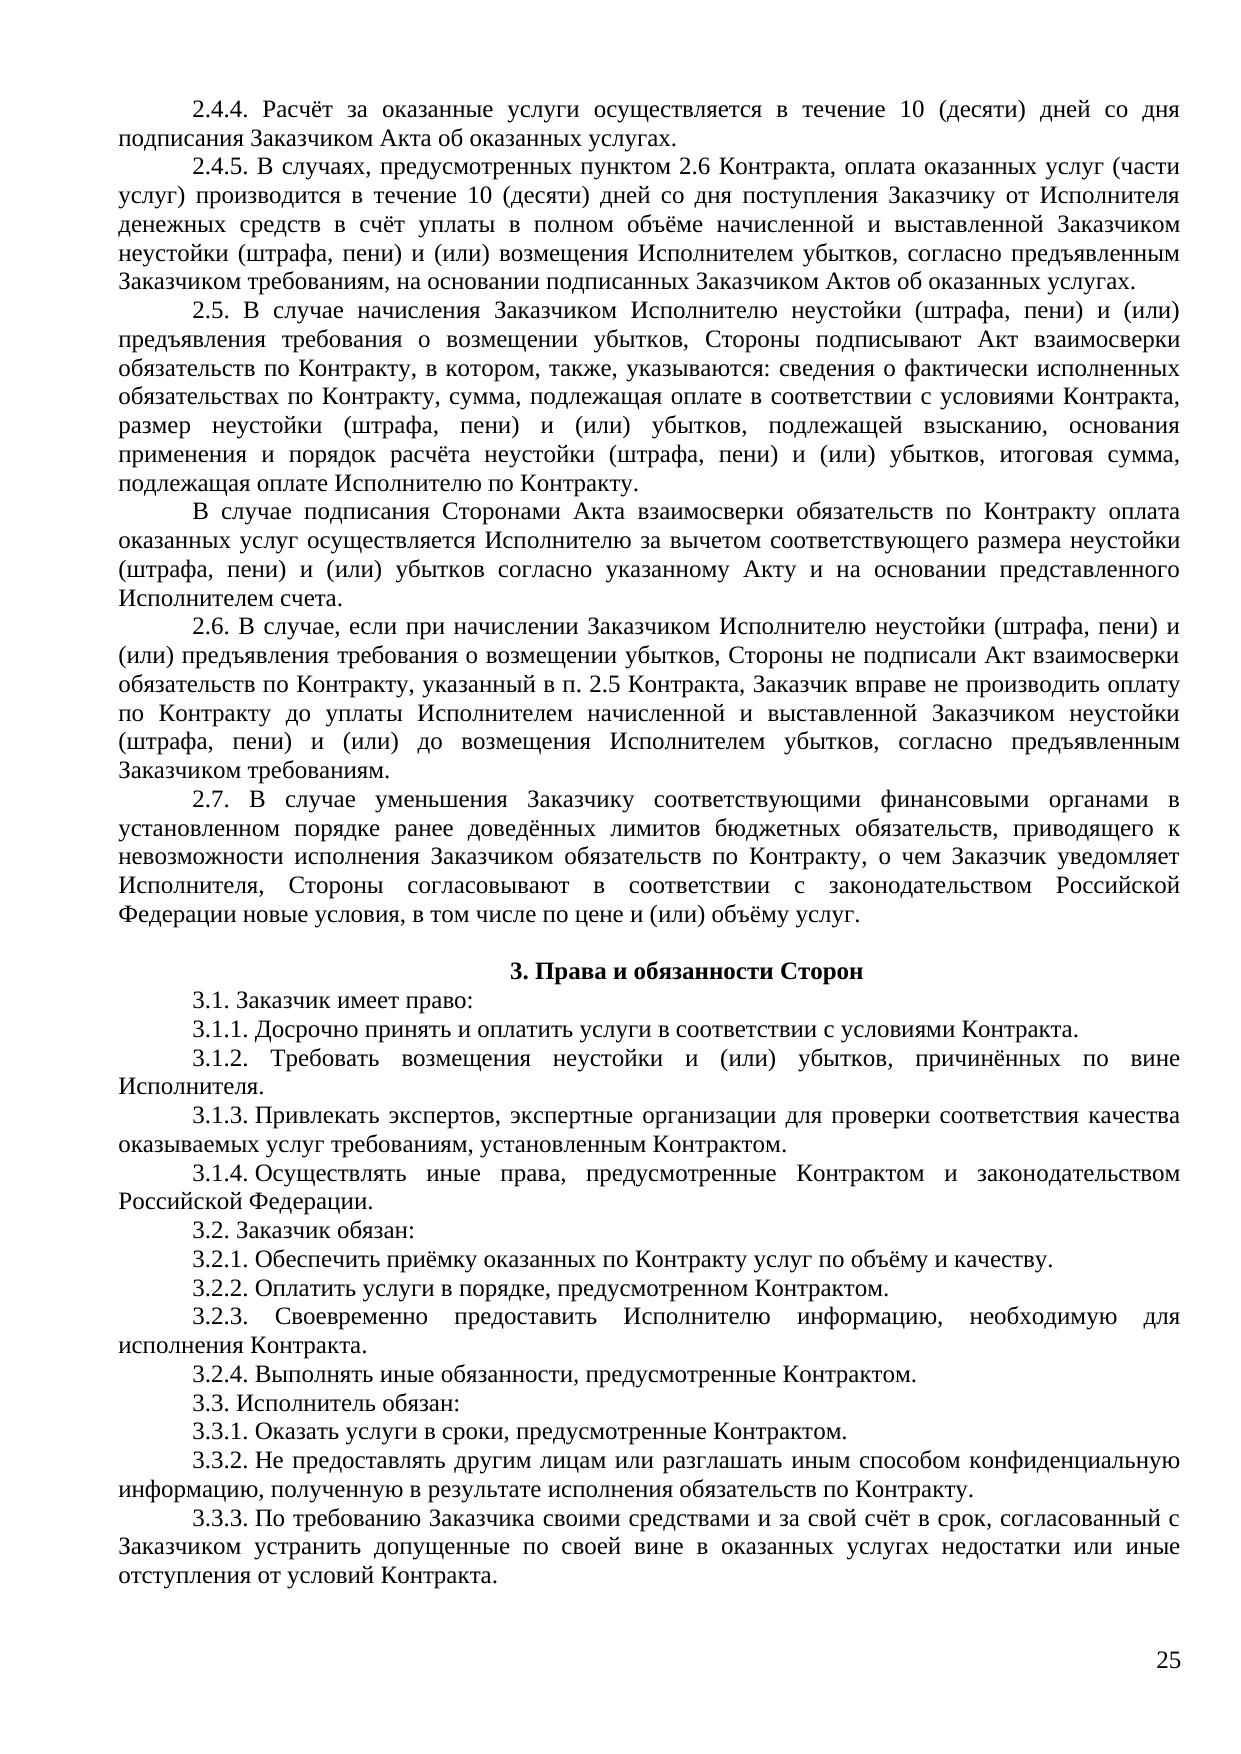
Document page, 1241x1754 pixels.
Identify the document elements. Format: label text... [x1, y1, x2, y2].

text 2.6. В случае, если при начислении Заказчиком Исполнителю неустойки (штрафа, пени) и (или) предъявления требования о возмещении убытков, Стороны не подписали Акт взаимосверки обязательств по Контракту, указанный в п. 2.5 Контракта, Заказчик вправе не производить оплату по Контракту до уплаты Исполнителем начисленной и выставленной Заказчиком неустойки (штрафа, пени) и (или) до возмещения Исполнителем убытков, согласно предъявленным Заказчиком требованиям. [118, 611, 1181, 784]
text 2.4.5. В случаях, предусмотренных пунктом 2.6 Контракта, оплата оказанных услуг (части услуг) производится в течение 10 (десяти) дней со дня поступления Заказчику от Исполнителя денежных средств в счёт уплаты в полном объёме начисленной и выставленной Заказчиком неустойки (штрафа, пени) и (или) возмещения Исполнителем убытков, согласно предъявленным Заказчиком требованиям, на основании подписанных Заказчиком Актов об оказанных услугах. [118, 151, 1181, 295]
text 2.5. В случае начисления Заказчиком Исполнителю неустойки (штрафа, пени) и (или) предъявления требования о возмещении убытков, Стороны подписывают Акт взаимосверки обязательств по Контракту, в котором, также, указываются: сведения о фактически исполненных обязательствах по Контракту, сумма, подлежащая оплате в соответствии с условиями Контракта, размер неустойки (штрафа, пени) и (или) убытков, подлежащей взысканию, основания применения и порядок расчёта неустойки (штрафа, пени) и (или) убытков, итоговая сумма, подлежащая оплате Исполнителю по Контракту. [118, 295, 1181, 496]
text 3.3.3. По требованию Заказчика своими средствами и за свой счёт в срок, согласованный с Заказчиком устранить допущенные по своей вине в оказанных услугах недостатки или иные отступления от условий Контракта. [118, 1503, 1181, 1589]
text 3.3.2. Не предоставлять другим лицам или разглашать иным способом конфиденциальную информацию, полученную в результате исполнения обязательств по Контракту. [118, 1445, 1181, 1503]
text 3.1.2. Требовать возмещения неустойки и (или) убытков, причинённых по вине Исполнителя. [118, 1043, 1181, 1100]
text 3.2.1. Обеспечить приёмку оказанных по Контракту услуг по объёму и качеству. [118, 1244, 1181, 1273]
text 3.1.4. Осуществлять иные права, предусмотренные Контрактом и законодательством Российской Федерации. [118, 1158, 1181, 1215]
text 3.1.1. Досрочно принять и оплатить услуги в соответствии с условиями Контракта. [118, 1014, 1181, 1043]
text 3.2.4. Выполнять иные обязанности, предусмотренные Контрактом. [118, 1359, 1181, 1388]
text 3.1.3. Привлекать экспертов, экспертные организации для проверки соответствия качества оказываемых услуг требованиям, установленным Контрактом. [118, 1100, 1181, 1158]
text 3.3.1. Оказать услуги в сроки, предусмотренные Контрактом. [118, 1416, 1181, 1445]
text В случае подписания Сторонами Акта взаимосверки обязательств по Контракту оплата оказанных услуг осуществляется Исполнителю за вычетом соответствующего размера неустойки (штрафа, пени) и (или) убытков согласно указанному Акту и на основании представленного Исполнителем счета. [118, 496, 1181, 611]
text 3.1. Заказчик имеет право: [118, 985, 1181, 1014]
text 3. Права и обязанности Сторон [118, 956, 1181, 985]
text 3.2. Заказчик обязан: [118, 1215, 1181, 1244]
text 2.7. В случае уменьшения Заказчику соответствующими финансовыми органами в установленном порядке ранее доведённых лимитов бюджетных обязательств, приводящего к невозможности исполнения Заказчиком обязательств по Контракту, о чем Заказчик уведомляет Исполнителя, Стороны согласовывают в соответствии с законодательством Российской Федерации новые условия, в том числе по цене и (или) объёму услуг. [118, 784, 1181, 928]
text 3.2.3. Своевременно предоставить Исполнителю информацию, необходимую для исполнения Контракта. [118, 1301, 1181, 1359]
text 3.3. Исполнитель обязан: [118, 1388, 1181, 1416]
text 2.4.4. Расчёт за оказанные услуги осуществляется в течение 10 (десяти) дней со дня подписания Заказчиком Акта об оказанных услугах. [118, 94, 1181, 151]
text 3.2.2. Оплатить услуги в порядке, предусмотренном Контрактом. [118, 1273, 1181, 1301]
